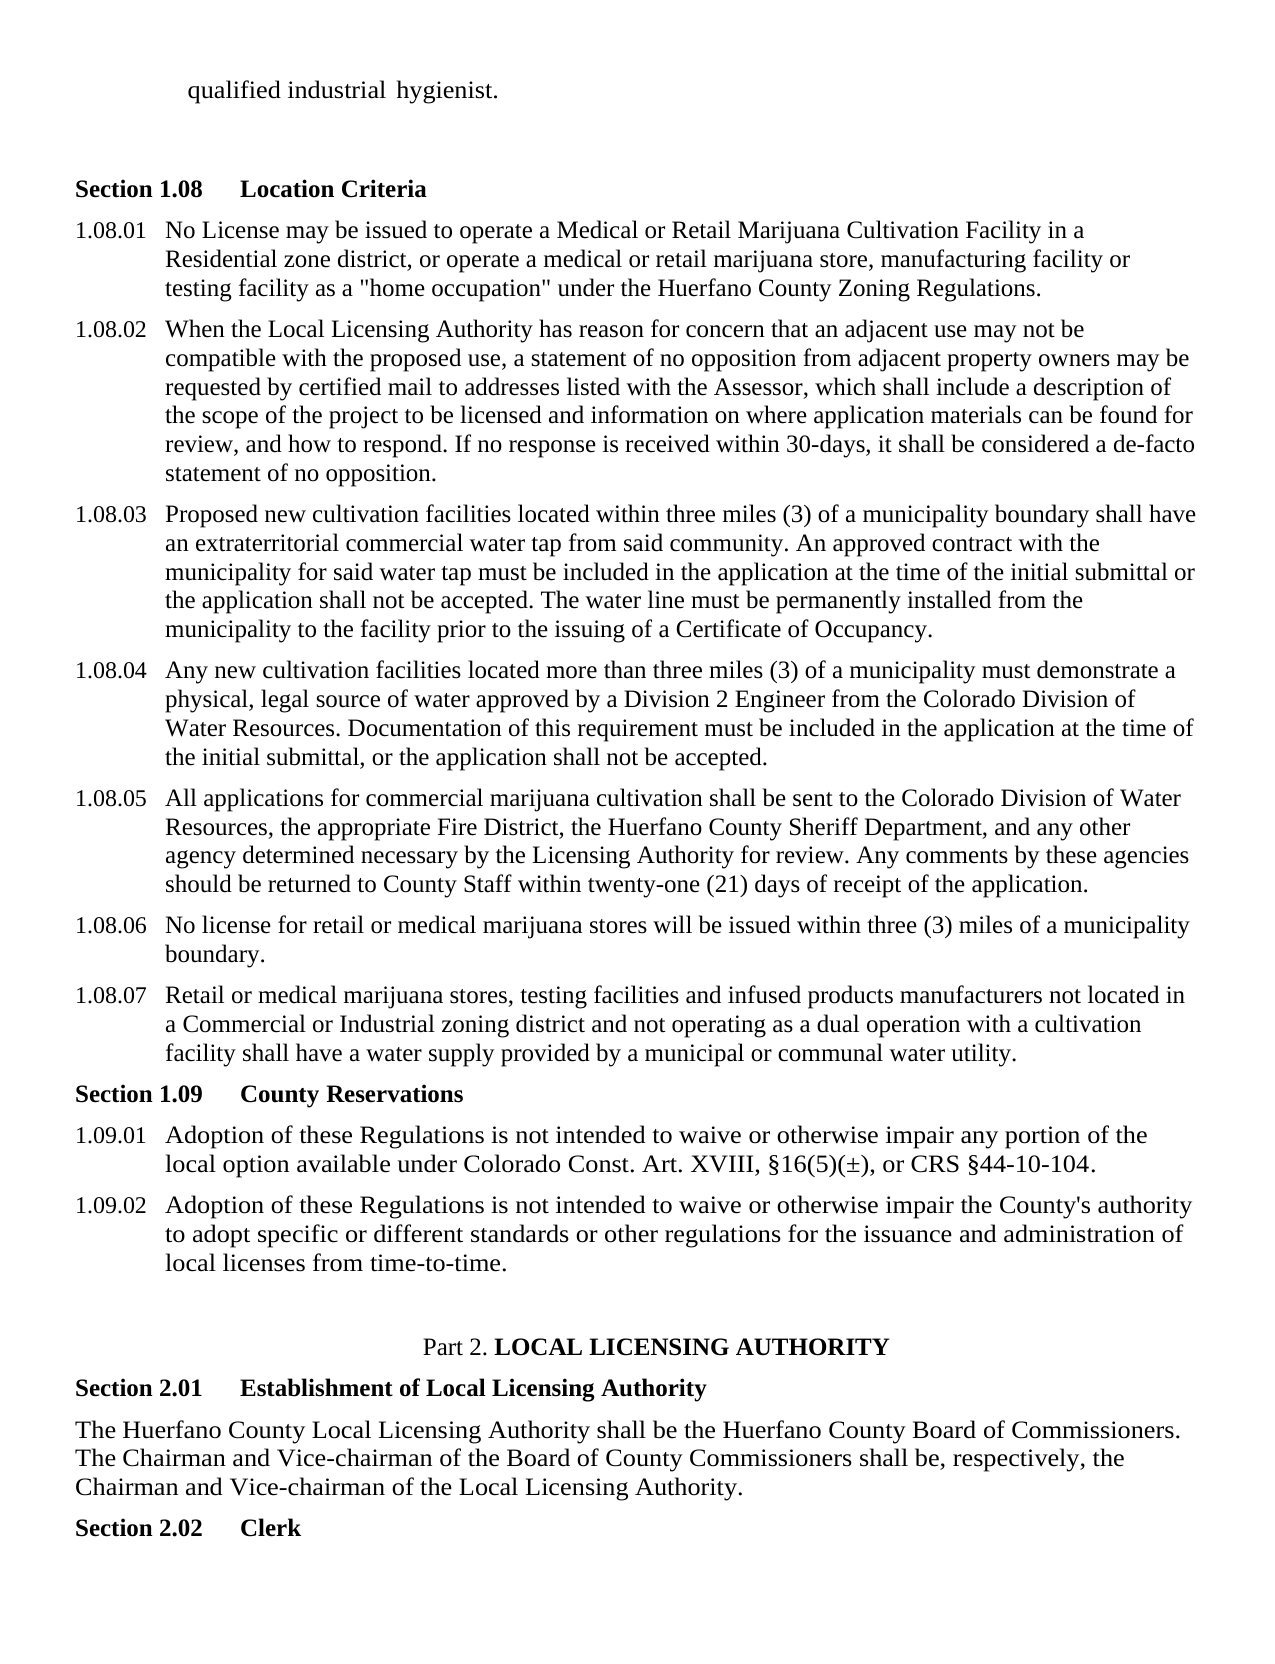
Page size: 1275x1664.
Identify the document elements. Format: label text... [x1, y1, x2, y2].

subtitle The Huerfano County Local Licensing Authority shall be the Huerfano County Board of Commissioners. The Chairman and Vice-chairman of the Board of County Commissioners shall be, respectively, the Chairman and Vice-chairman of the Local Licensing Authority. [75, 1415, 1200, 1501]
subtitle Adoption of these Regulations is not intended to waive or otherwise impair any portion of the local option available under Colorado Const. Art. XVIII, §16(5)(±), or CRS §44-10-104. [75, 1120, 1200, 1178]
subtitle Clerk [75, 1513, 1200, 1542]
subtitle No license for retail or medical marijuana stores will be issued within three (3) miles of a municipality boundary. [75, 910, 1200, 968]
subtitle Proposed new cultivation facilities located within three miles (3) of a municipality boundary shall have an extraterritorial commercial water tap from said community. An approved contract with the municipality for said water tap must be included in the application at the time of the initial submittal or the application shall not be accepted. The water line must be permanently installed from the municipality to the facility prior to the issuing of a Certificate of Occupancy. [75, 499, 1200, 643]
subtitle Any new cultivation facilities located more than three miles (3) of a municipality must demonstrate a physical, legal source of water approved by a Division 2 Engineer from the Colorado Division of Water Resources. Documentation of this requirement must be included in the application at the time of the initial submittal, or the application shall not be accepted. [75, 655, 1200, 770]
subtitle All applications for commercial marijuana cultivation shall be sent to the Colorado Division of Water Resources, the appropriate Fire District, the Huerfano County Sheriff Department, and any other agency determined necessary by the Licensing Authority for review. Any comments by these agencies should be returned to County Staff within twenty-one (21) days of receipt of the application. [75, 783, 1200, 898]
subtitle Location Criteria [75, 174, 1200, 203]
subtitle LOCAL LICENSING AUTHORITY [112, 1332, 1200, 1361]
subtitle When the Local Licensing Authority has reason for concern that an adjacent use may not be compatible with the proposed use, a statement of no opposition from adjacent property owners may be requested by certified mail to addresses listed with the Assessor, which shall include a description of the scope of the project to be licensed and information on where application materials can be found for review, and how to respond. If no response is received within 30-days, it shall be considered a de-facto statement of no opposition. [75, 314, 1200, 487]
subtitle County Reservations [75, 1079, 1200, 1108]
subtitle Retail or medical marijuana stores, testing facilities and infused products manufacturers not located in a Commercial or Industrial zoning district and not operating as a dual operation with a cultivation facility shall have a water supply provided by a municipal or communal water utility. [75, 980, 1200, 1067]
subtitle Adoption of these Regulations is not intended to waive or otherwise impair the County's authority to adopt specific or different standards or other regulations for the issuance and administration of local licenses from time-to-time. [75, 1190, 1200, 1277]
subtitle Establishment of Local Licensing Authority [75, 1373, 1200, 1402]
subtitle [135, 75, 1200, 104]
subtitle No License may be issued to operate a Medical or Retail Marijuana Cultivation Facility in a Residential zone district, or operate a medical or retail marijuana store, manufacturing facility or testing facility as a "home occupation" under the Huerfano County Zoning Regulations. [75, 215, 1200, 302]
